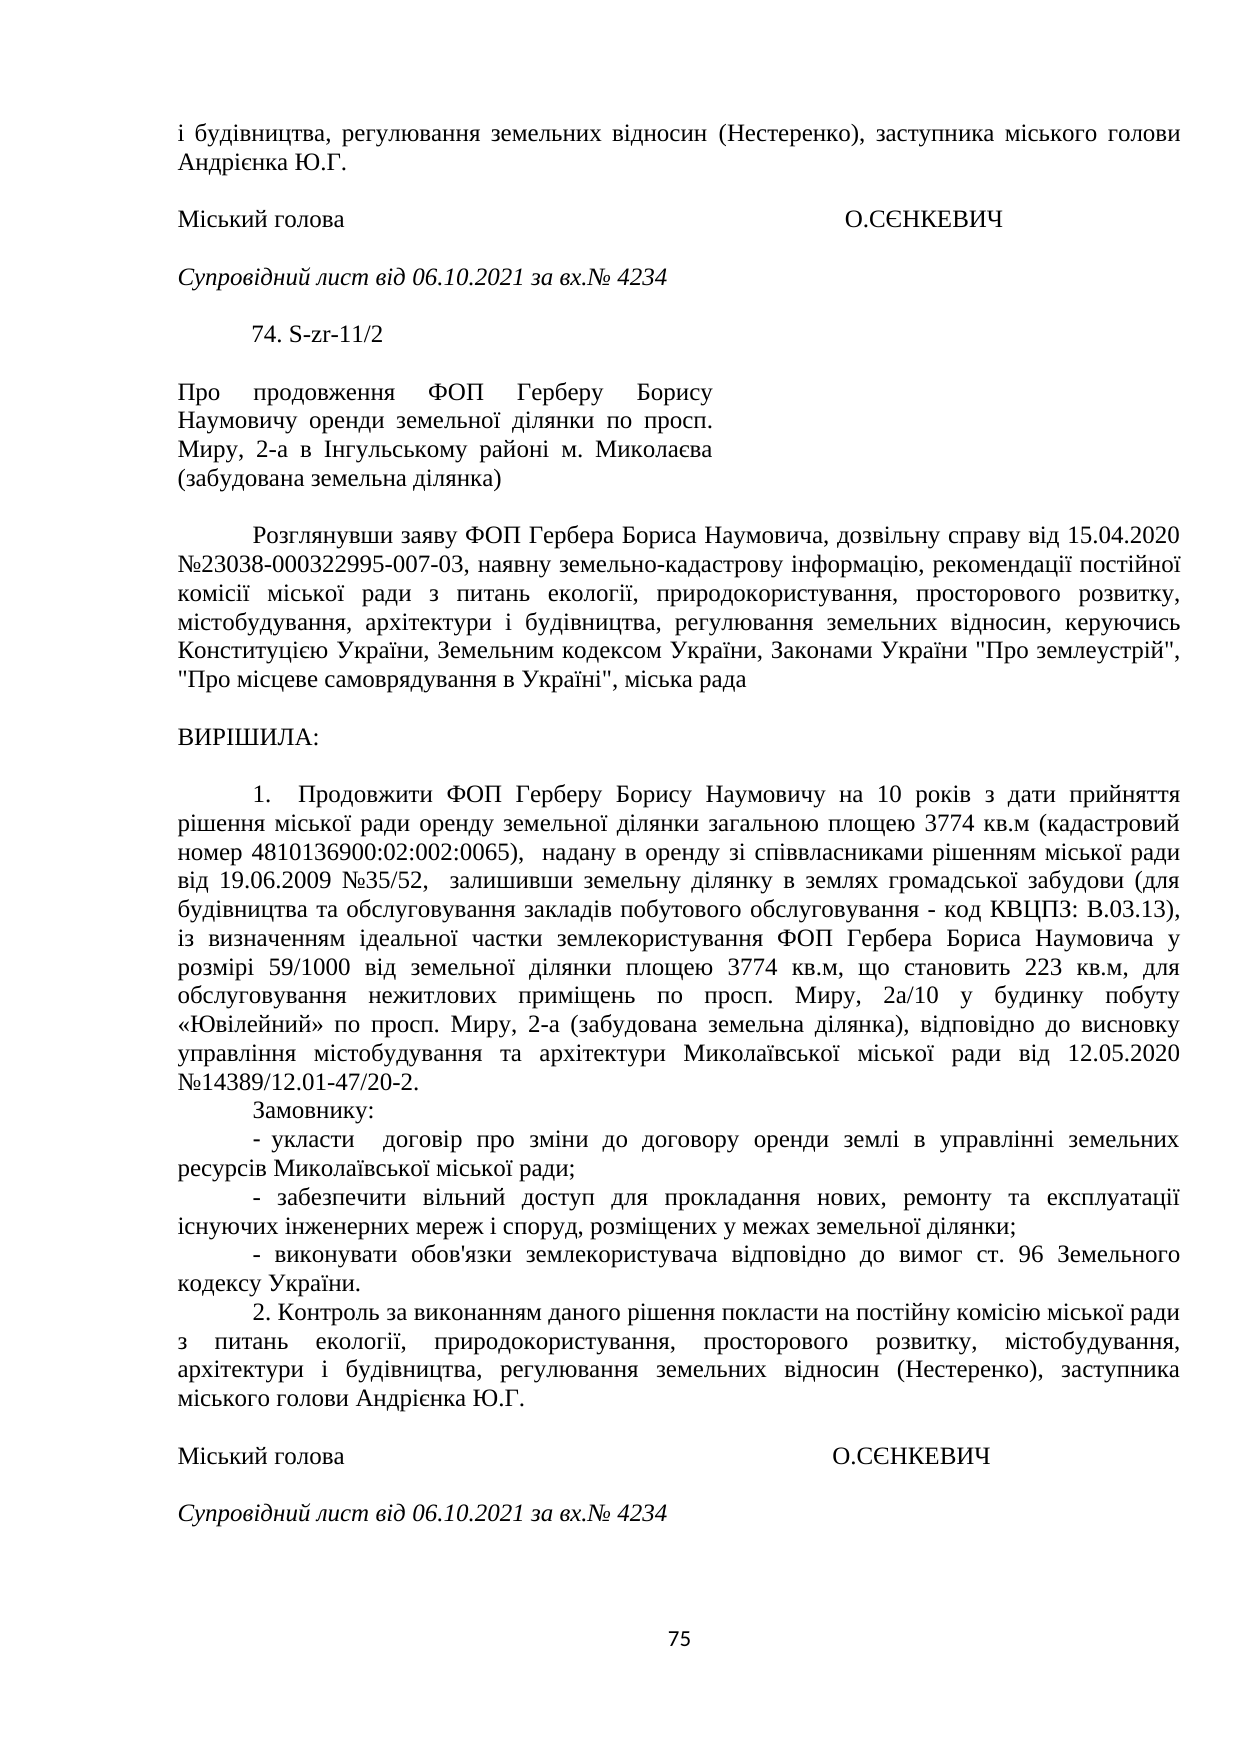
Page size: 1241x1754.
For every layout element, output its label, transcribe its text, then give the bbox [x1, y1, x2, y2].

text Супровідний лист від 06.10.2021 за вх.№ 4234 [177, 262, 1181, 291]
text Міський голова О.СЄНКЕВИЧ [177, 204, 1181, 233]
text - забезпечити вільний доступ для прокладання нових, ремонту та експлуатації існуючих інженерних мереж і споруд, розміщених у межах земельної ділянки; [177, 1182, 1181, 1239]
list укласти договір про зміни до договору оренди землі в управлінні земельних ресурсів Миколаївської міської ради; [177, 1124, 1181, 1182]
text Замовнику: [177, 1096, 1181, 1124]
text Супровідний лист від 06.10.2021 за вх.№ 4234 [177, 1498, 1181, 1527]
text - виконувати обов'язки землекористувача відповідно до вимог ст. 96 Земельного кодексу України. [177, 1239, 1181, 1297]
text ВИРІШИЛА: [177, 722, 1181, 751]
text 1. Продовжити ФОП Герберу Борису Наумовичу на 10 років з дати прийняття рішення міської ради оренду земельної ділянки загальною площею 3774 кв.м (кадастровий номер 4810136900:02:002:0065), надану в оренду зі співвласниками рішенням міської ради від 19.06.2009 №35/52, залишивши земельну ділянку в землях громадської забудови (для будівництва та обслуговування закладів побутового обслуговування - код КВЦПЗ: В.03.13), із визначенням ідеальної частки землекористування ФОП Гербера Бориса Наумовича у розмірі 59/1000 від земельної ділянки площею 3774 кв.м, що становить 223 кв.м, для обслуговування нежитлових приміщень по просп. Миру, 2а/10 у будинку побуту «Ювілейний» по просп. Миру, 2-а (забудована земельна ділянка), відповідно до висновку управління містобудування та архітектури Миколаївської міської ради від 12.05.2020 №14389/12.01-47/20-2. [177, 779, 1181, 1096]
subtitle S-zr-11/2 [251, 319, 1181, 348]
text Про продовження ФОП Герберу Борису Наумовичу оренди земельної ділянки по просп. Миру, 2-а в Інгульському районі м. Миколаєва (забудована земельна ділянка) [177, 377, 713, 492]
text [177, 118, 1181, 176]
text Міський голова О.СЄНКЕВИЧ [177, 1441, 1181, 1469]
text Розглянувши заяву ФОП Гербера Бориса Наумовича, дозвільну справу від 15.04.2020 №23038-000322995-007-03, наявну земельно-кадастрову інформацію, рекомендації постійної комісії міської ради з питань екології, природокористування, просторового розвитку, містобудування, архітектури і будівництва, регулювання земельних відносин, керуючись Конституцією України, Земельним кодексом України, Законами України "Про землеустрій", "Про місцеве самоврядування в Україні", міська рада [177, 521, 1181, 693]
